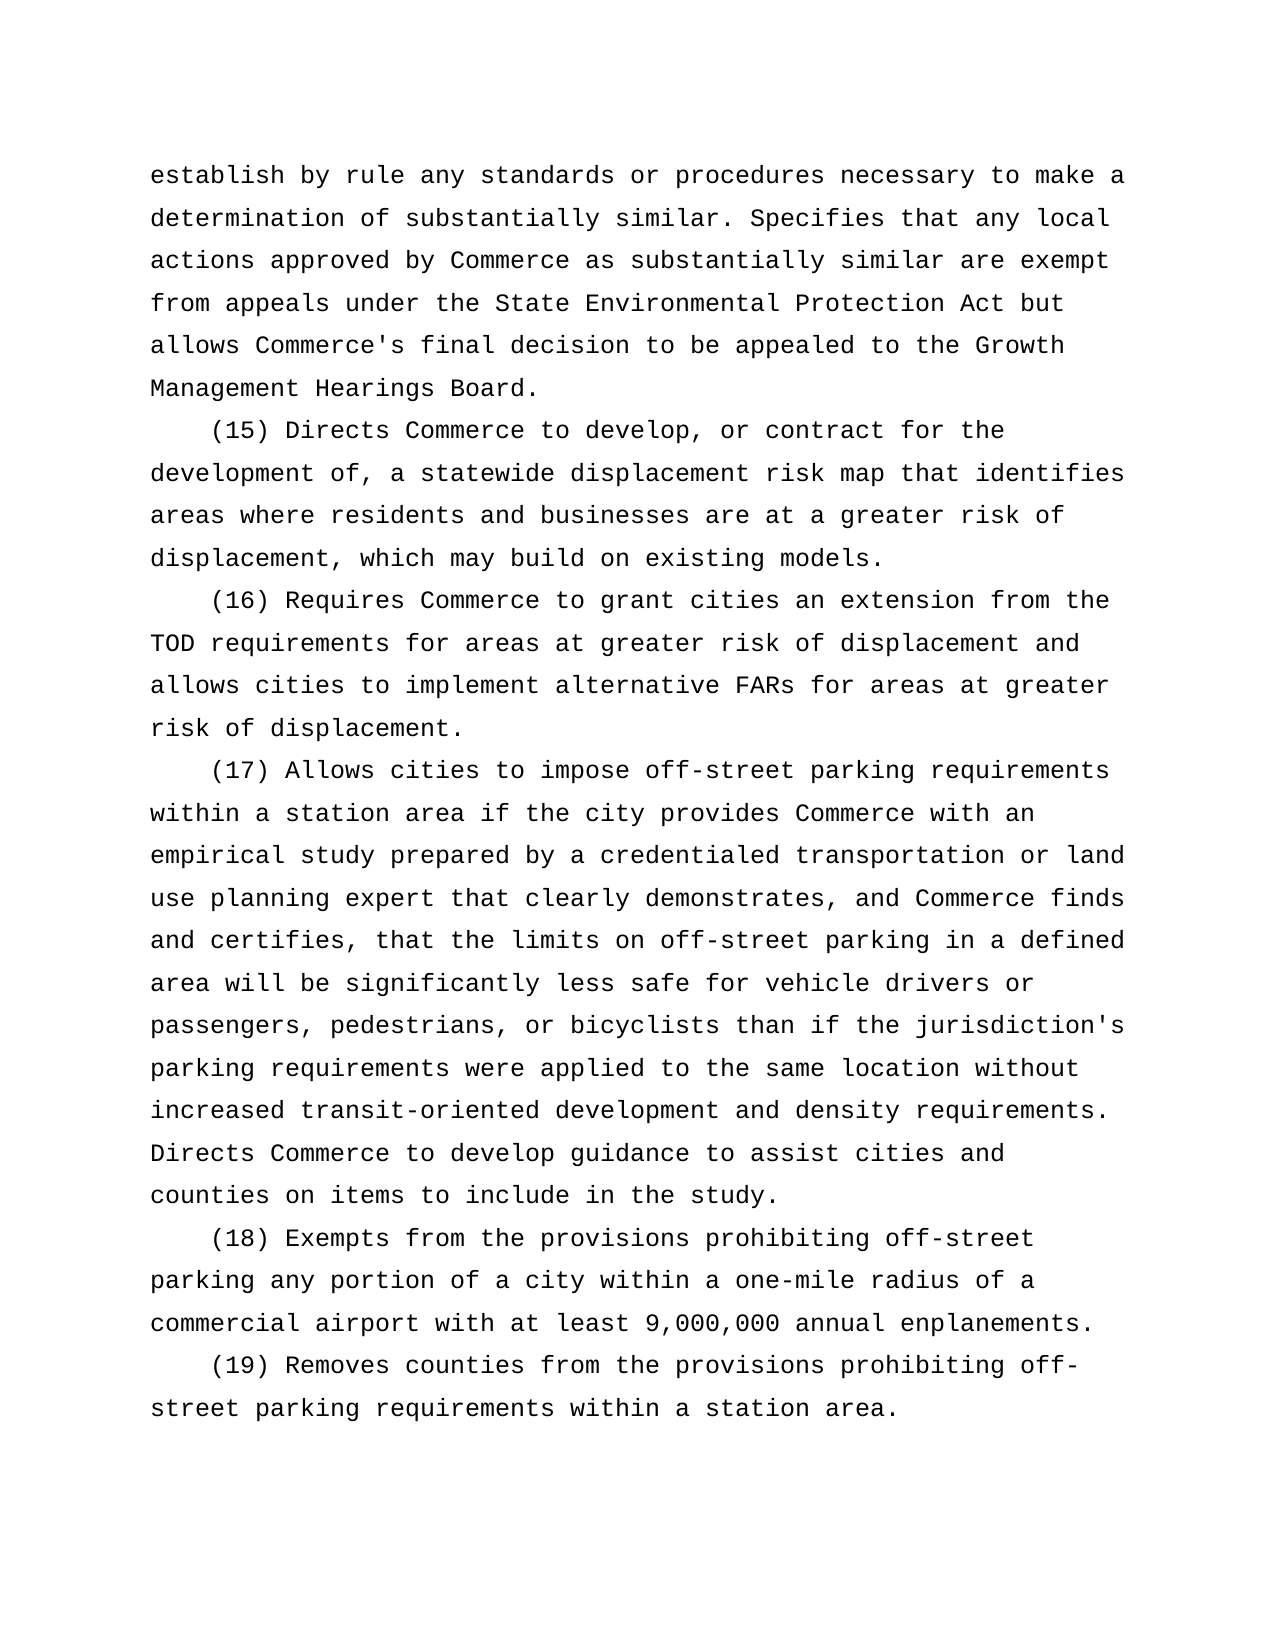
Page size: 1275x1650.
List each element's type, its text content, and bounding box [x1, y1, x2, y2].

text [150, 150, 1125, 405]
text (17) Allows cities to impose off-street parking requirements within a station area if the city provides Commerce with an empirical study prepared by a credentialed transportation or land use planning expert that clearly demonstrates, and Commerce finds and certifies, that the limits on off-street parking in a defined area will be significantly less safe for vehicle drivers or passengers, pedestrians, or bicyclists than if the jurisdiction's parking requirements were applied to the same location without increased transit-oriented development and density requirements. Directs Commerce to develop guidance to assist cities and counties on items to include in the study. [150, 745, 1125, 1212]
text (18) Exempts from the provisions prohibiting off-street parking any portion of a city within a one-mile radius of a commercial airport with at least 9,000,000 annual enplanements. [150, 1212, 1125, 1340]
text (15) Directs Commerce to develop, or contract for the development of, a statewide displacement risk map that identifies areas where residents and businesses are at a greater risk of displacement, which may build on existing models. [150, 405, 1125, 575]
text (19) Removes counties from the provisions prohibiting off-street parking requirements within a station area. [150, 1340, 1125, 1425]
text (16) Requires Commerce to grant cities an extension from the TOD requirements for areas at greater risk of displacement and allows cities to implement alternative FARs for areas at greater risk of displacement. [150, 575, 1125, 745]
